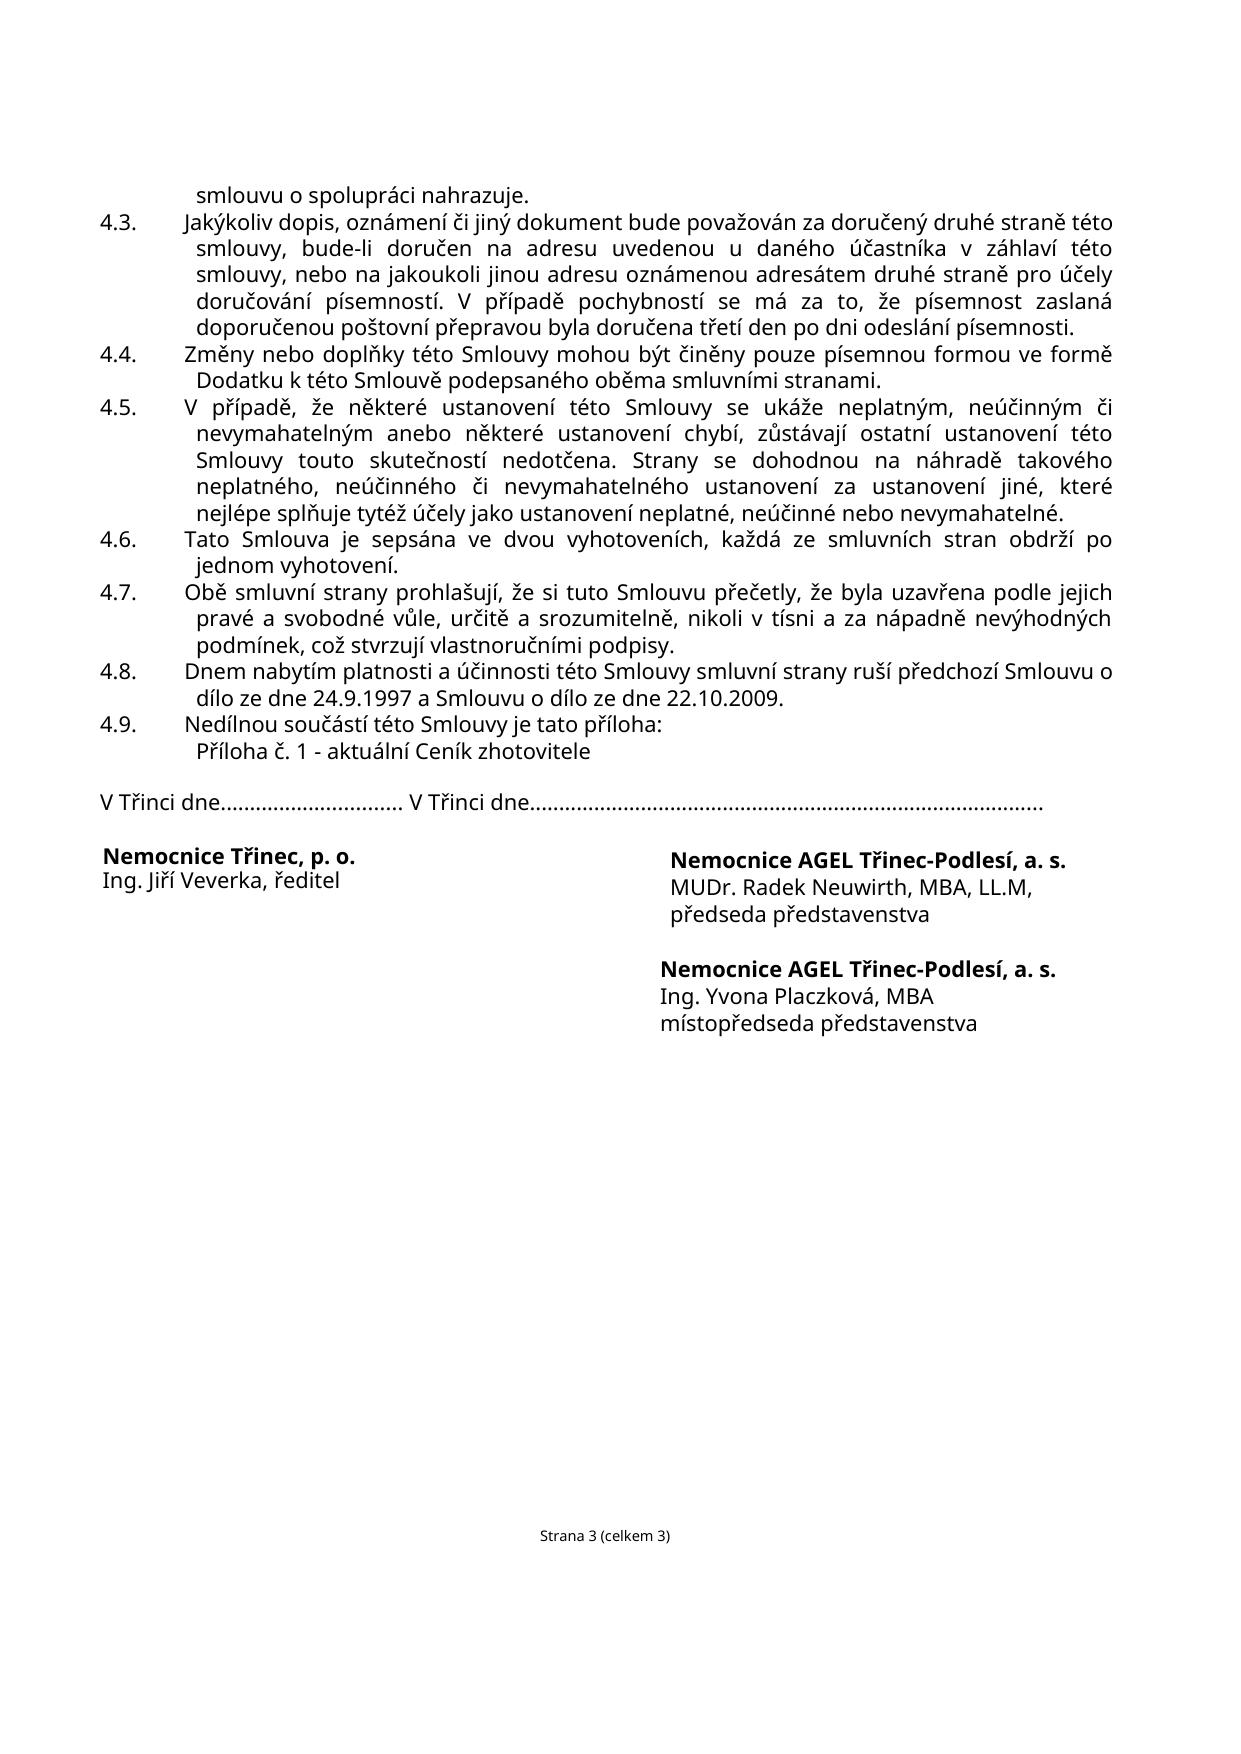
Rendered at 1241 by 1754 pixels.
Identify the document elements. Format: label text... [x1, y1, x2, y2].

list Změny nebo doplňky této Smlouvy mohou být činěny pouze písemnou formou ve formě Dodatku k této Smlouvě podepsaného oběma smluvními stranami. [100, 341, 1114, 394]
list Tato Smlouva je sepsána ve dvou vyhotoveních, každá ze smluvních stran obdrží po jednom vyhotovení. [100, 526, 1114, 579]
list Jakýkoliv dopis, oznámení či jiný dokument bude považován za doručený druhé straně této smlouvy, bude-li doručen na adresu uvedenou u daného účastníka v záhlaví této smlouvy, nebo na jakoukoli jinou adresu oznámenou adresátem druhé straně pro účely doručování písemností. V případě pochybností se má za to, že písemnost zaslaná doporučenou poštovní přepravou byla doručena třetí den po dni odeslání písemnosti. [100, 209, 1114, 341]
list Obě smluvní strany prohlašují, že si tuto Smlouvu přečetly, že byla uzavřena podle jejich pravé a svobodné vůle, určitě a srozumitelně, nikoli v tísni a za nápadně nevýhodných podmínek, což stvrzují vlastnoručními podpisy. [100, 579, 1114, 658]
list Dnem nabytím platnosti a účinnosti této Smlouvy smluvní strany ruší předchozí Smlouvu o dílo ze dne 24.9.1997 a Smlouvu o dílo ze dne 22.10.2009. [100, 658, 1114, 711]
text V Třinci dne V Třinci dne [100, 793, 1178, 815]
text Příloha č. 1 - aktuální Ceník zhotovitele [196, 738, 1178, 764]
list V případě, že některé ustanovení této Smlouvy se ukáže neplatným, neúčinným či nevymahatelným anebo některé ustanovení chybí, zůstávají ostatní ustanovení této Smlouvy touto skutečností nedotčena. Strany se dohodnou na náhradě takového neplatného, neúčinného či nevymahatelného ustanovení za ustanovení jiné, které nejlépe splňuje tytéž účely jako ustanovení neplatné, neúčinné nebo nevymahatelné. [100, 394, 1114, 526]
list Nedílnou součástí této Smlouvy je tato příloha: [100, 711, 1178, 738]
text smlouvu o spolupráci nahrazuje. [196, 182, 1178, 209]
